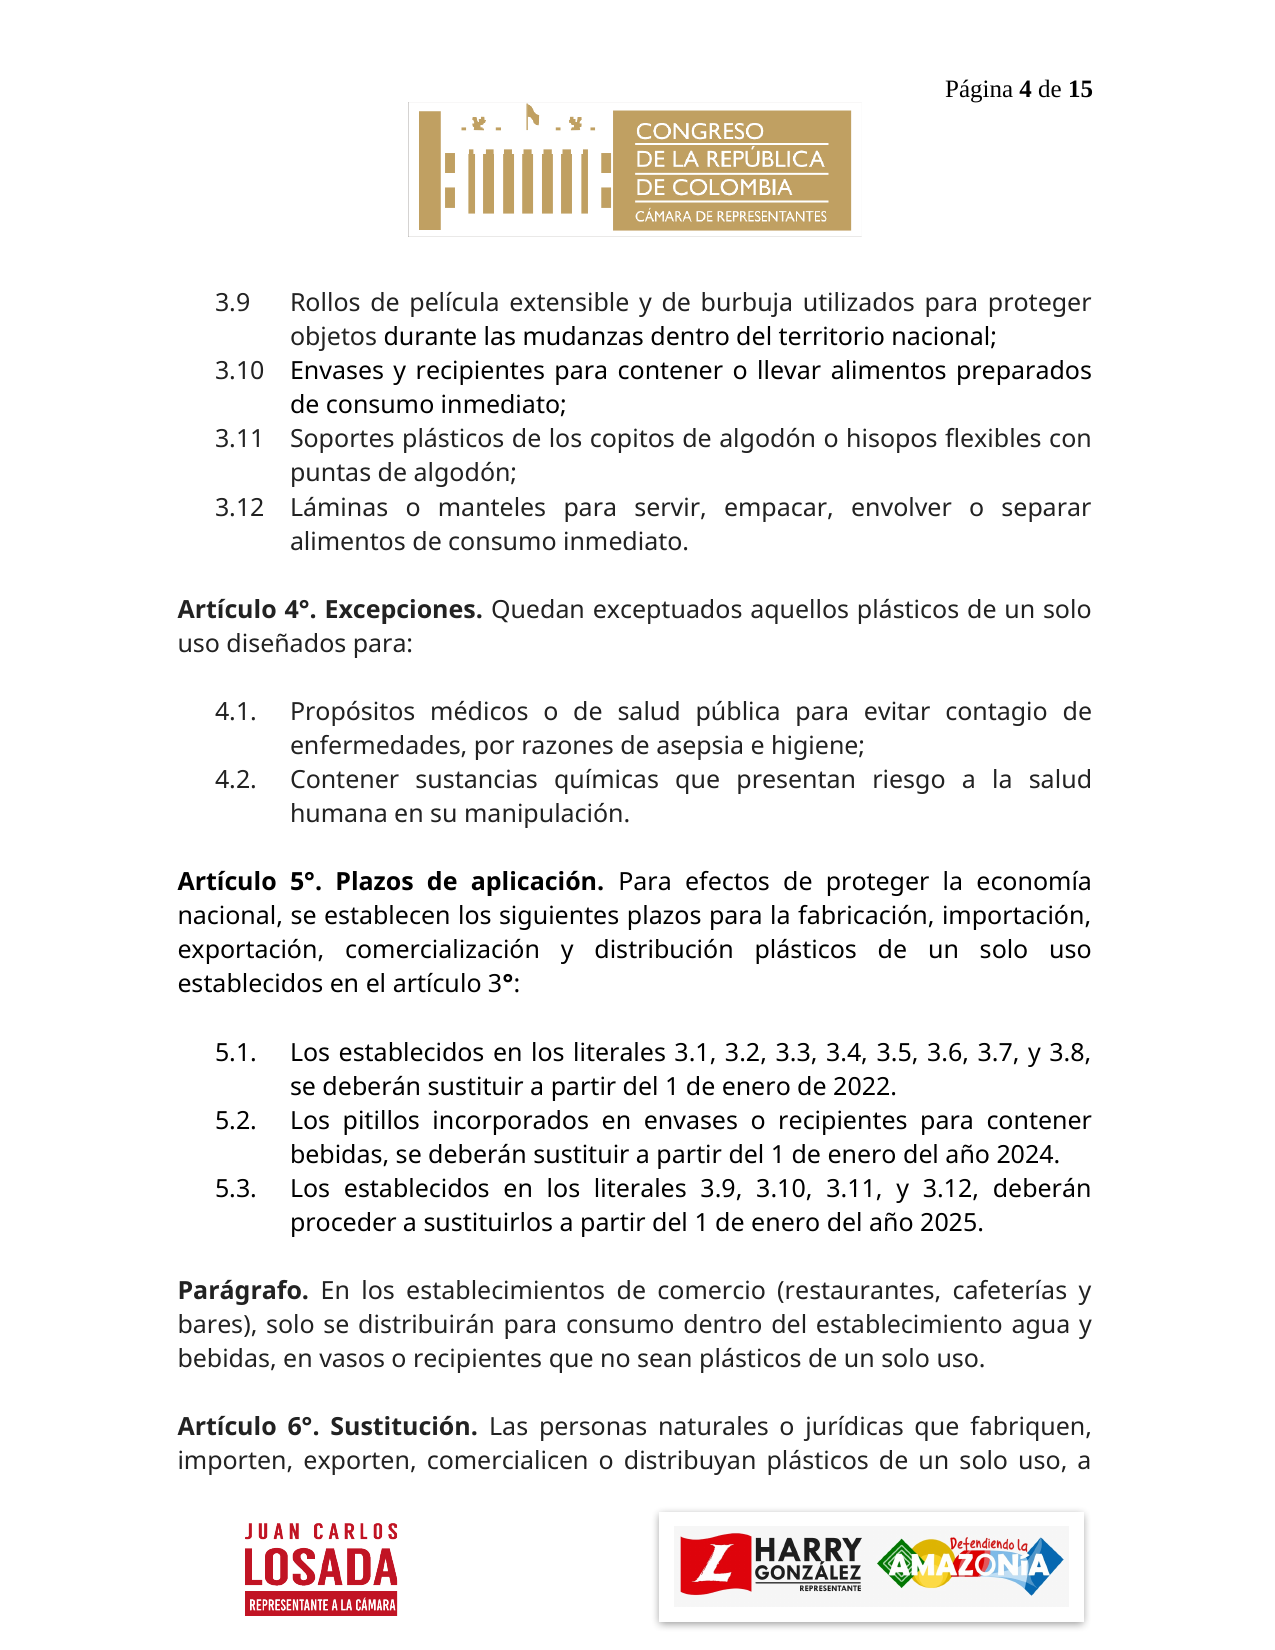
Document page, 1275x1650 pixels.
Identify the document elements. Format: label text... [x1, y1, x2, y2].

list Rollos de película extensible y de burbuja utilizados para proteger objetos durante las mudanzas dentro del territorio nacional; [215, 285, 1093, 353]
text Artículo 5°. Plazos de aplicación. Para efectos de proteger la economía nacional, se establecen los siguientes plazos para la fabricación, importación, exportación, comercialización y distribución plásticos de un solo uso establecidos en el artículo 3°: [177, 864, 1093, 1000]
list Contener sustancias químicas que presentan riesgo a la salud humana en su manipulación. [215, 762, 1093, 830]
list Soportes plásticos de los copitos de algodón o hisopos flexibles con puntas de algodón; [215, 421, 1093, 489]
picture [244, 1523, 397, 1615]
list Los pitillos incorporados en envases o recipientes para contener bebidas, se deberán sustituir a partir del 1 de enero del año 2024. [215, 1102, 1093, 1170]
list Láminas o manteles para servir, empacar, envolver o separar alimentos de consumo inmediato. [215, 489, 1093, 557]
text Artículo 4°. Excepciones. Quedan exceptuados aquellos plásticos de un solo uso diseñados para: [177, 591, 1093, 659]
list Los establecidos en los literales 3.9, 3.10, 3.11, y 3.12, deberán proceder a sustituirlos a partir del 1 de enero del año 2025. [215, 1170, 1093, 1238]
list Los establecidos en los literales 3.1, 3.2, 3.3, 3.4, 3.5, 3.6, 3.7, y 3.8, se deberán sustituir a partir del 1 de enero de 2022. [215, 1034, 1093, 1102]
list Envases y recipientes para contener o llevar alimentos preparados de consumo inmediato; [215, 353, 1093, 421]
picture [674, 1526, 1069, 1607]
picture [408, 102, 862, 237]
text Parágrafo. En los establecimientos de comercio (restaurantes, cafeterías y bares), solo se distribuirán para consumo dentro del establecimiento agua y bebidas, en vasos o recipientes que no sean plásticos de un solo uso. [177, 1273, 1093, 1375]
list Propósitos médicos o de salud pública para evitar contagio de enfermedades, por razones de asepsia e higiene; [215, 693, 1093, 762]
